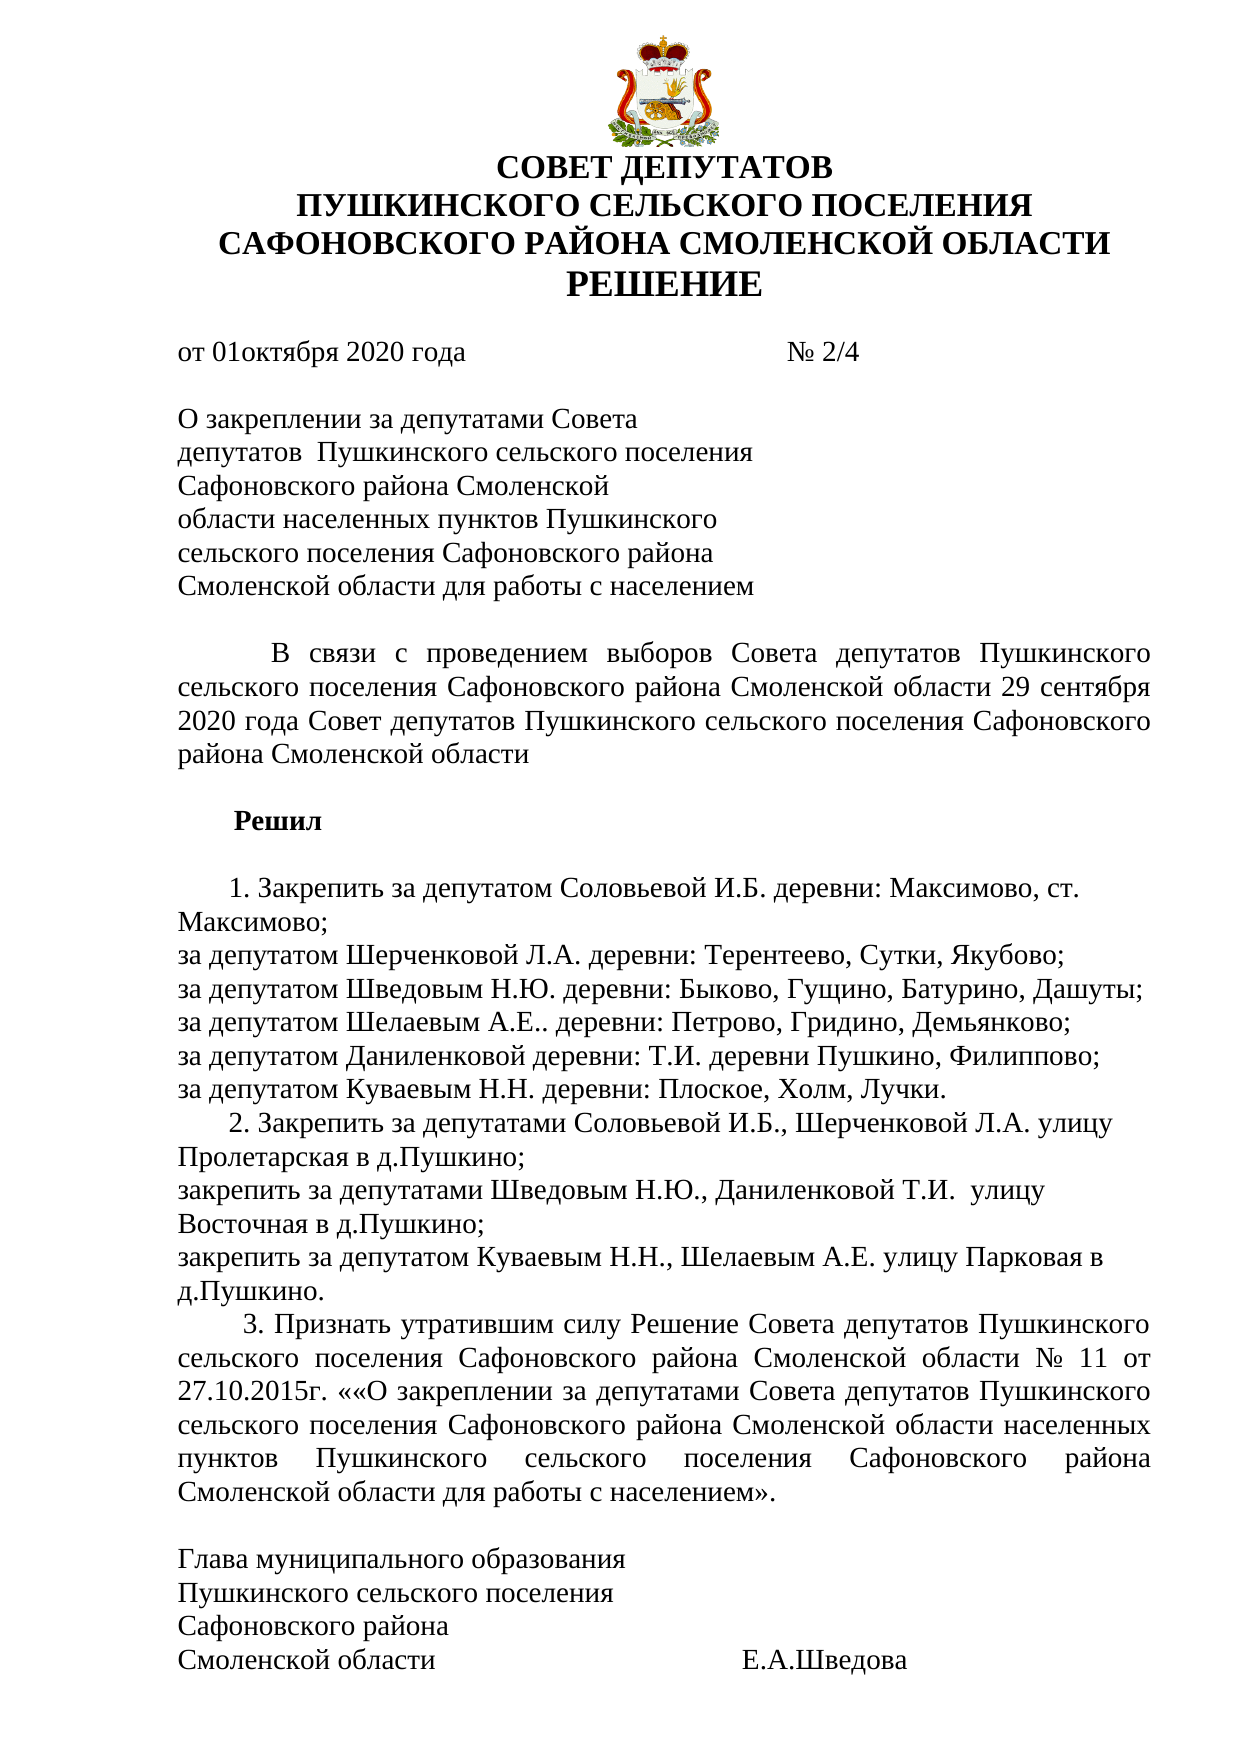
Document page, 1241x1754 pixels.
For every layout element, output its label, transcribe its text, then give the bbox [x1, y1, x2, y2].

text области населенных пунктов Пушкинского [177, 501, 1152, 535]
text закрепить за депутатом Куваевым Н.Н., Шелаевым А.Е. улицу Парковая в д.Пушкино. [177, 1239, 1152, 1306]
text САФОНОВСКОГО РАЙОНА СМОЛЕНСКОЙ ОБЛАСТИ [177, 223, 1152, 262]
text Смоленской области Е.А.Шведова [177, 1642, 1152, 1675]
text 1. Закрепить за депутатом Соловьевой И.Б. деревни: Максимово, ст. Максимово; [177, 870, 1152, 937]
picture [606, 34, 719, 147]
text депутатов Пушкинского сельского поселения [177, 434, 1152, 468]
text О закреплении за депутатами Совета [177, 401, 1152, 434]
text Глава муниципального образования [177, 1541, 1152, 1575]
text закрепить за депутатами Шведовым Н.Ю., Даниленковой Т.И. улицу Восточная в д.Пушкино; [177, 1172, 1152, 1239]
text Сафоновского района Смоленской [177, 468, 1152, 501]
text В связи с проведением выборов Совета депутатов Пушкинского сельского поселения Сафоновского района Смоленской области 29 сентября 2020 года Совет депутатов Пушкинского сельского поселения Сафоновского района Смоленской области [177, 636, 1152, 770]
text Пушкинского сельского поселения [177, 1575, 1152, 1608]
text Смоленской области для работы с населением [177, 568, 1152, 602]
text СОВЕТ ДЕПУТАТОВ [177, 147, 1152, 185]
text за депутатом Шерченковой Л.А. деревни: Терентеево, Сутки, Якубово; [177, 937, 1152, 971]
text 2. Закрепить за депутатами Соловьевой И.Б., Шерченковой Л.А. улицу Пролетарская в д.Пушкино; [177, 1105, 1152, 1172]
text сельского поселения Сафоновского района [177, 535, 1152, 568]
text за депутатом Даниленковой деревни: Т.И. деревни Пушкино, Филиппово; [177, 1038, 1152, 1072]
text РЕШЕНИЕ [177, 262, 1152, 305]
text Сафоновского района [177, 1608, 1152, 1642]
text от 01октября 2020 года № 2/4 [177, 334, 1152, 367]
text Решил [177, 803, 1152, 837]
text за депутатом Шелаевым А.Е.. деревни: Петрово, Гридино, Демьянково; [177, 1004, 1152, 1038]
text за депутатом Куваевым Н.Н. деревни: Плоское, Холм, Лучки. [177, 1072, 1152, 1105]
text ПУШКИНСКОГО СЕЛЬСКОГО ПОСЕЛЕНИЯ [177, 185, 1152, 223]
text за депутатом Шведовым Н.Ю. деревни: Быково, Гущино, Батурино, Дашуты; [177, 971, 1152, 1004]
text 3. Признать утратившим силу Решение Совета депутатов Пушкинского сельского поселения Сафоновского района Смоленской области № 11 от 27.10.2015г. ««О закреплении за депутатами Совета депутатов Пушкинского сельского поселения Сафоновского района Смоленской области населенных пунктов Пушкинского сельского поселения Сафоновского района Смоленской области для работы с населением». [177, 1306, 1152, 1508]
